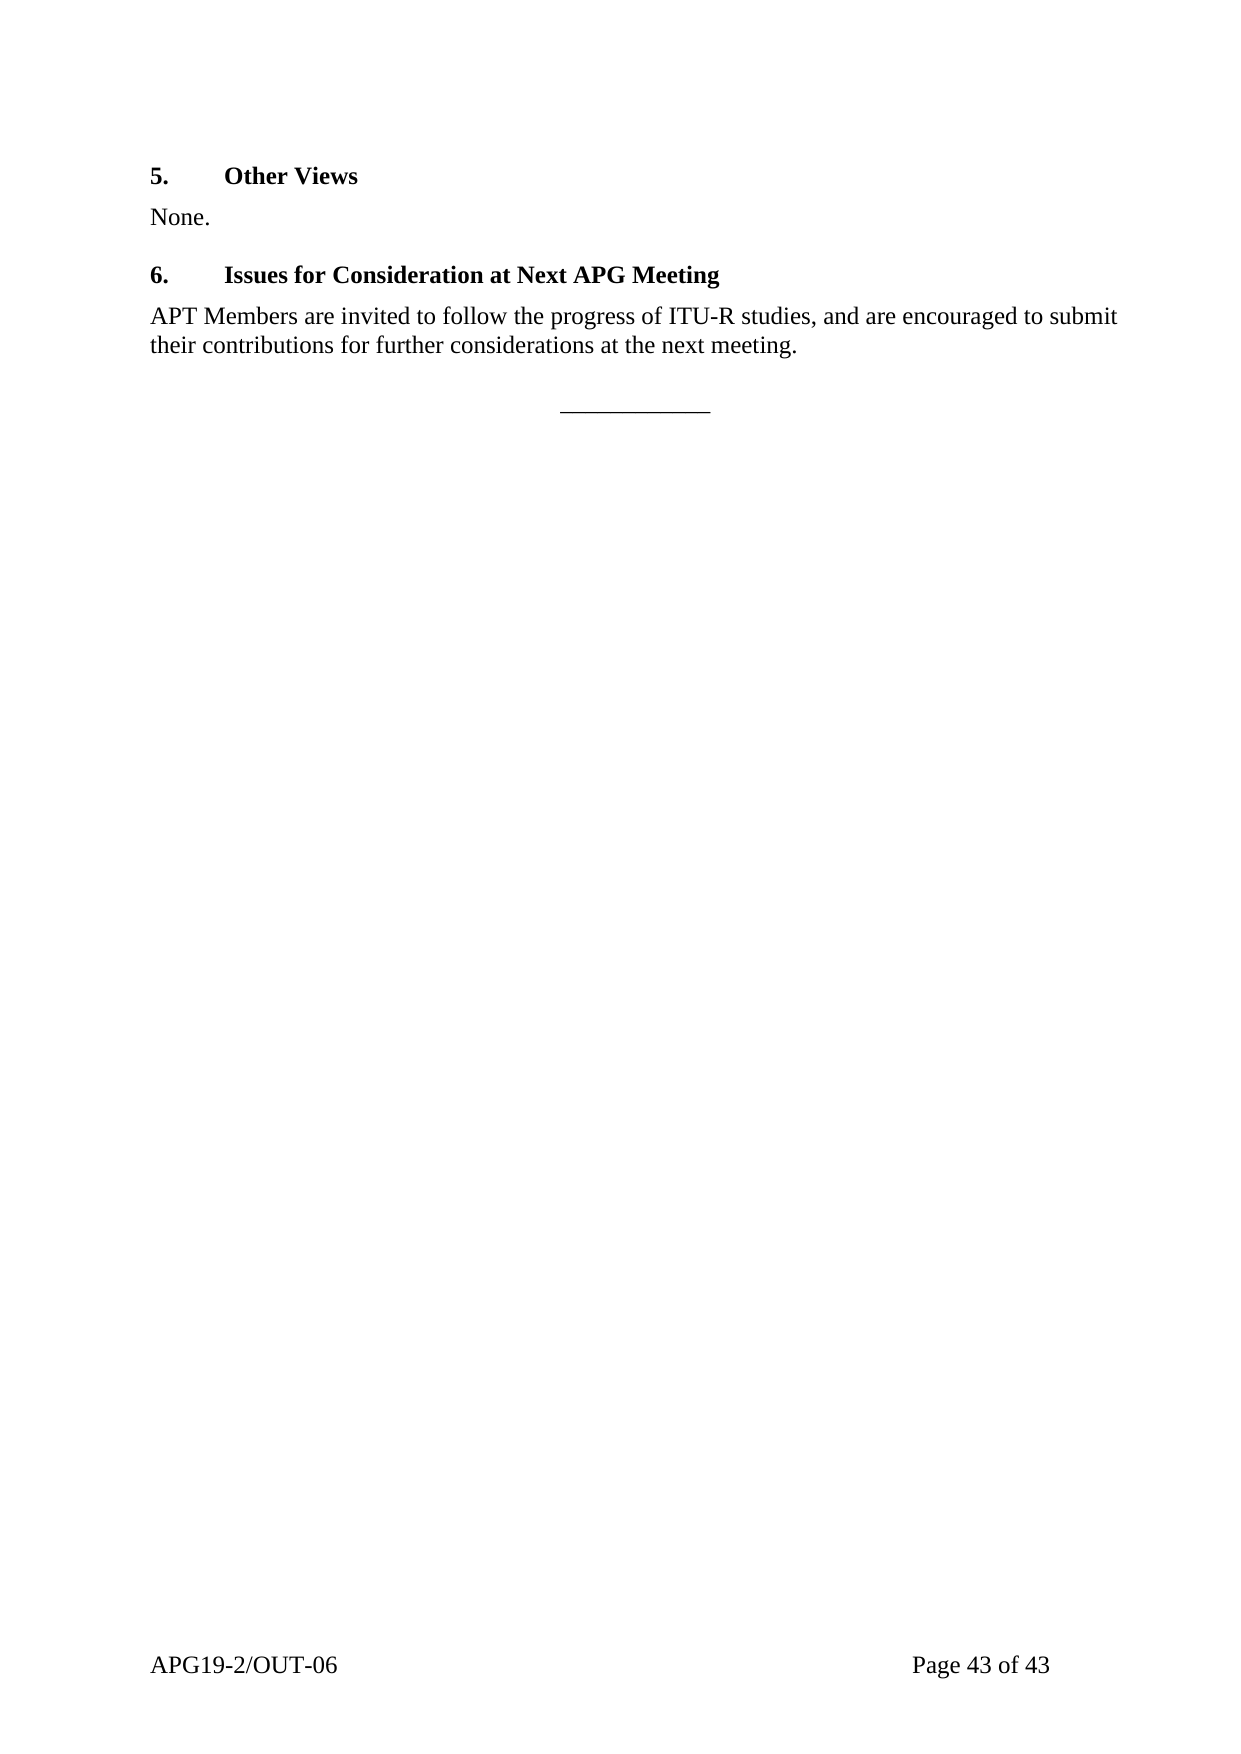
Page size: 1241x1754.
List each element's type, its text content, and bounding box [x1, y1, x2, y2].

subtitle 6. Issues for Consideration at Next APG Meeting [150, 260, 1120, 289]
text None. [150, 202, 1120, 231]
subtitle 5. Other Views [150, 161, 1120, 190]
text APT Members are invited to follow the progress of ITU-R studies, and are encouraged to submit their contributions for further considerations at the next meeting. [150, 301, 1120, 359]
text ____________ [150, 387, 1120, 416]
